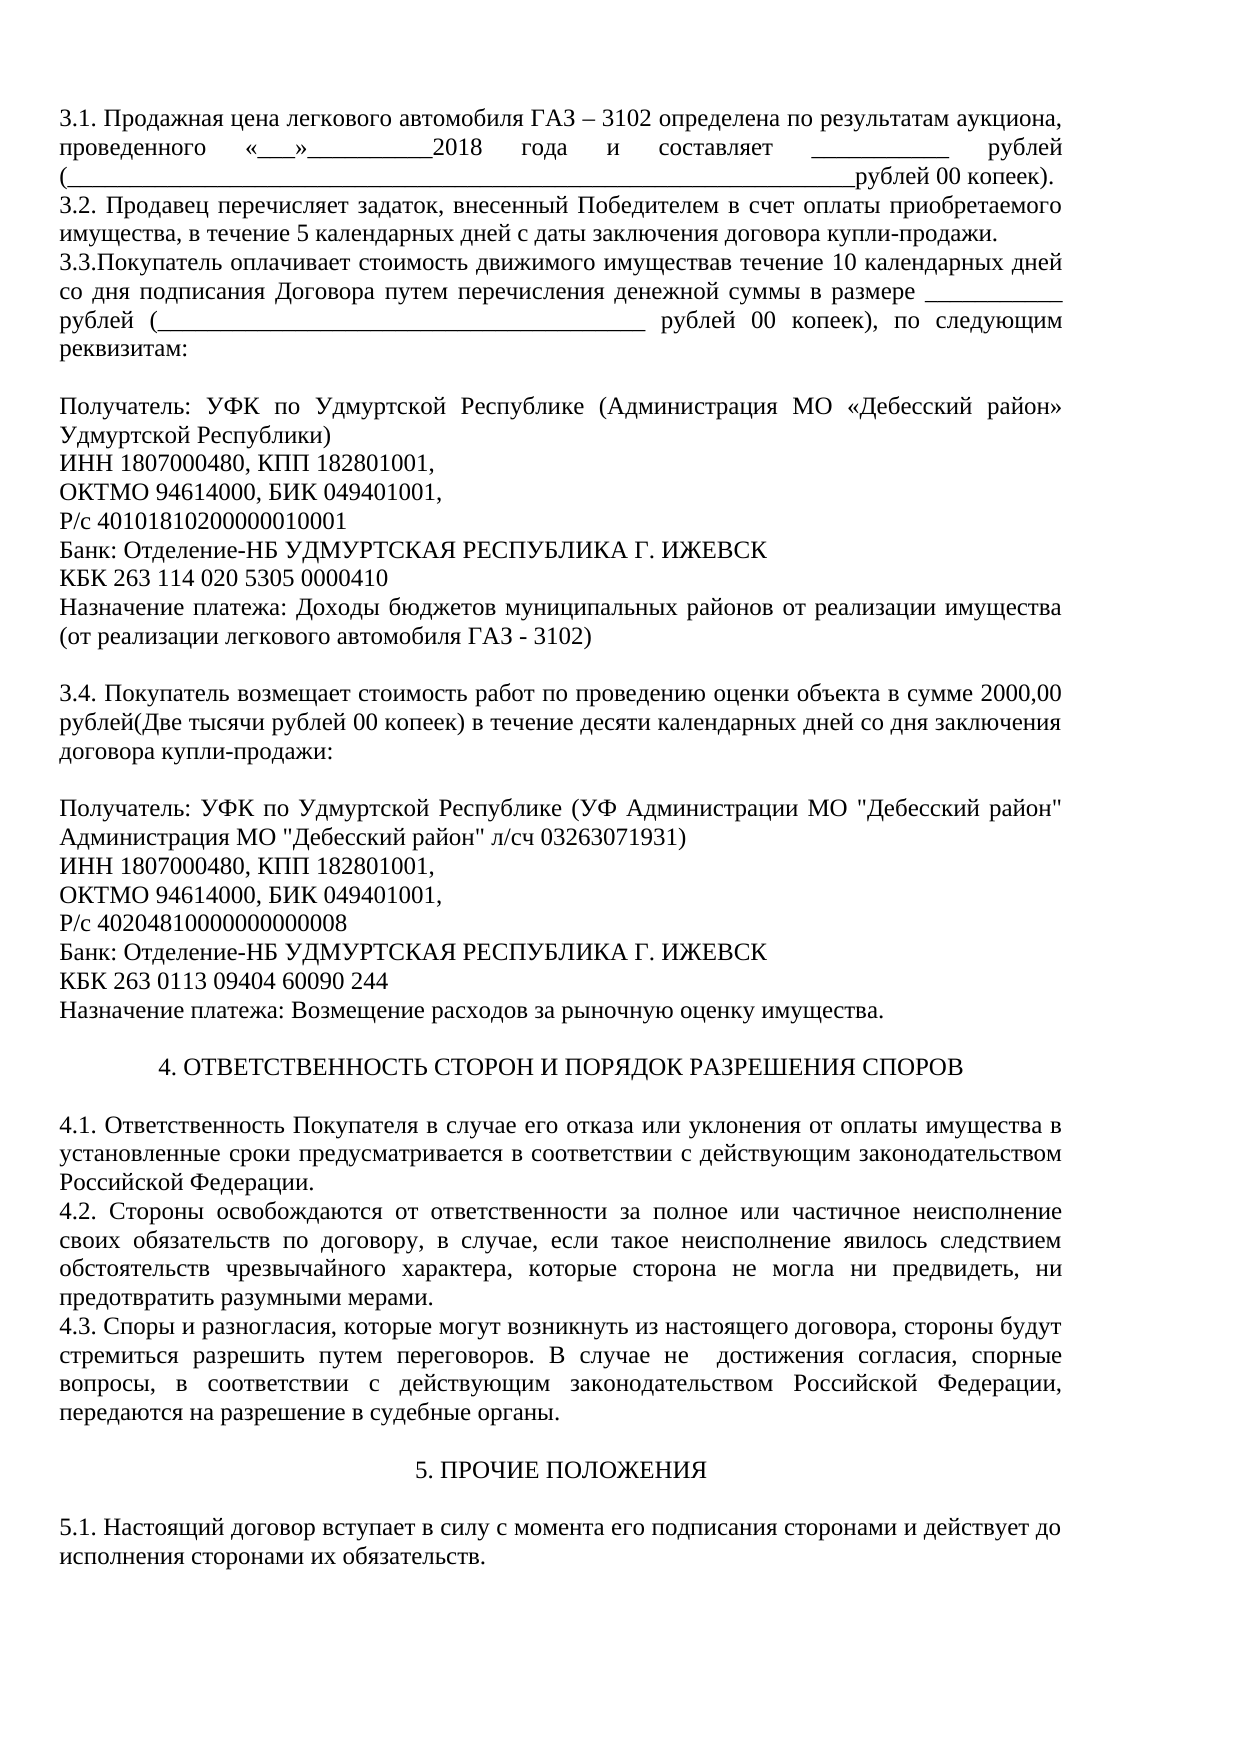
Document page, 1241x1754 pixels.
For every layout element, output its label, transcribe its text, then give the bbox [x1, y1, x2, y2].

text Получатель: УФК по Удмуртской Республике (УФ Администрации МО "Дебесский район" Администрация МО "Дебесский район" л/сч 03263071931) [59, 793, 1063, 851]
text 3.4. Покупатель возмещает стоимость работ по проведению оценки объекта в сумме 2000,00 рублей(Две тысячи рублей 00 копеек) в течение десяти календарных дней со дня заключения договора купли-продажи: [59, 678, 1063, 765]
text КБК 263 114 020 5305 0000410 [59, 563, 1063, 592]
text Получатель: УФК по Удмуртской Республике (Администрация МО «Дебесский район» Удмуртской Республики) [59, 391, 1063, 448]
text 4. ОТВЕТСТВЕННОСТЬ СТОРОН И ПОРЯДОК РАЗРЕШЕНИЯ СПОРОВ [59, 1052, 1063, 1081]
text Банк: Отделение-НБ УДМУРТСКАЯ РЕСПУБЛИКА Г. ИЖЕВСК [59, 535, 1063, 563]
text ОКТМО 94614000, БИК 049401001, [59, 477, 1063, 506]
text 4.3. Споры и разногласия, которые могут возникнуть из настоящего договора, стороны будут стремиться разрешить путем переговоров. В случае не достижения согласия, спорные вопросы, в соответствии с действующим законодательством Российской Федерации, передаются на разрешение в судебные органы. [59, 1311, 1063, 1426]
text 3.1. Продажная цена легкового автомобиля ГАЗ – 3102 определена по результатам аукциона, проведенного «___»__________2018 года и составляет ___________ рублей (_______________________________________________________________рублей 00 копеек). [59, 103, 1063, 190]
text ИНН 1807000480, КПП 182801001, [59, 448, 1063, 477]
text Р/с 40101810200000010001 [59, 506, 1063, 535]
text 3.2. Продавец перечисляет задаток, внесенный Победителем в счет оплаты приобретаемого имущества, в течение 5 календарных дней с даты заключения договора купли-продажи. [59, 190, 1063, 247]
text 5. ПРОЧИЕ ПОЛОЖЕНИЯ [59, 1455, 1063, 1483]
text Назначение платежа: Возмещение расходов за рыночную оценку имущества. [59, 995, 1063, 1023]
text Назначение платежа: Доходы бюджетов муниципальных районов от реализации имущества (от реализации легкового автомобиля ГАЗ - 3102) [59, 592, 1063, 650]
text ОКТМО 94614000, БИК 049401001, [59, 880, 1063, 908]
text Р/с 40204810000000000008 [59, 908, 1063, 937]
text 4.1. Ответственность Покупателя в случае его отказа или уклонения от оплаты имущества в установленные сроки предусматривается в соответствии с действующим законодательством Российской Федерации. [59, 1110, 1063, 1196]
text Банк: Отделение-НБ Удмуртская Республика г. Ижевск [59, 937, 1063, 966]
text КБК 263 0113 09404 60090 244 [59, 966, 1063, 995]
text 3.3.Покупатель оплачивает стоимость движимого имуществав течение 10 календарных дней со дня подписания Договора путем перечисления денежной суммы в размере ___________ рублей (_______________________________________ рублей 00 копеек), по следующим реквизитам: [59, 247, 1063, 362]
text ИНН 1807000480, КПП 182801001, [59, 851, 1063, 880]
text 4.2. Стороны освобождаются от ответственности за полное или частичное неисполнение своих обязательств по договору, в случае, если такое неисполнение явилось следствием обстоятельств чрезвычайного характера, которые сторона не могла ни предвидеть, ни предотвратить разумными мерами. [59, 1196, 1063, 1311]
text 5.1. Настоящий договор вступает в силу с момента его подписания сторонами и действует до исполнения сторонами их обязательств. [59, 1512, 1063, 1570]
